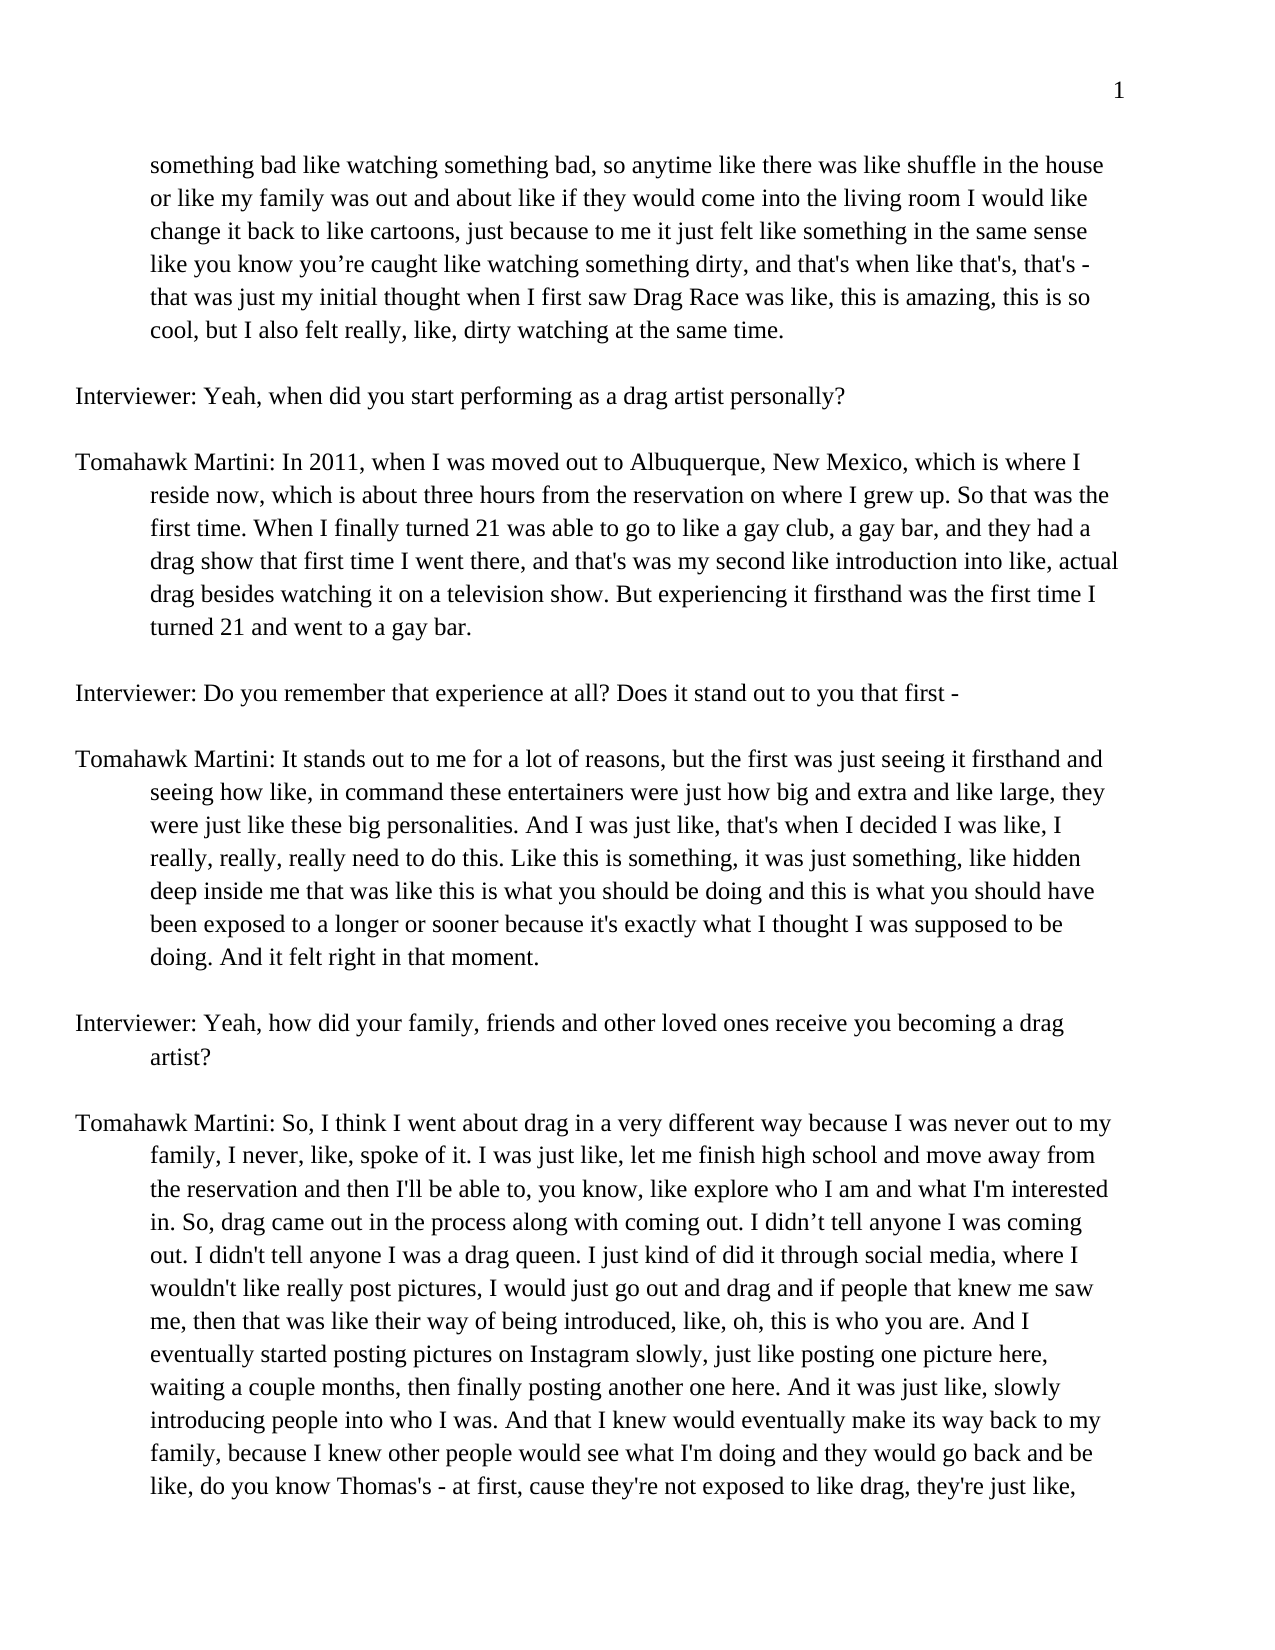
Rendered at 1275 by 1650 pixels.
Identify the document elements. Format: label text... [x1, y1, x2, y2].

text Tomahawk Martini: In 2011, when I was moved out to Albuquerque, New Mexico, which is where I reside now, which is about three hours from the reservation on where I grew up. So that was the first time. When I finally turned 21 was able to go to like a gay club, a gay bar, and they had a drag show that first time I went there, and that's was my second like introduction into like, actual drag besides watching it on a television show. But experiencing it firsthand was the first time I turned 21 and went to a gay bar. [75, 447, 1125, 641]
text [75, 1108, 1125, 1499]
text Interviewer: Yeah, when did you start performing as a drag artist personally? [75, 381, 1125, 410]
text Interviewer: Do you remember that experience at all? Does it stand out to you that first - [75, 678, 1125, 707]
text Tomahawk Martini: It stands out to me for a lot of reasons, but the first was just seeing it firsthand and seeing how like, in command these entertainers were just how big and extra and like large, they were just like these big personalities. And I was just like, that's when I decided I was like, I really, really, really need to do this. Like this is something, it was just something, like hidden deep inside me that was like this is what you should be doing and this is what you should have been exposed to a longer or sooner because it's exactly what I thought I was supposed to be doing. And it felt right in that moment. [75, 744, 1125, 971]
text Interviewer: Yeah, how did your family, friends and other loved ones receive you becoming a drag artist? [75, 1008, 1125, 1070]
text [75, 150, 1125, 344]
